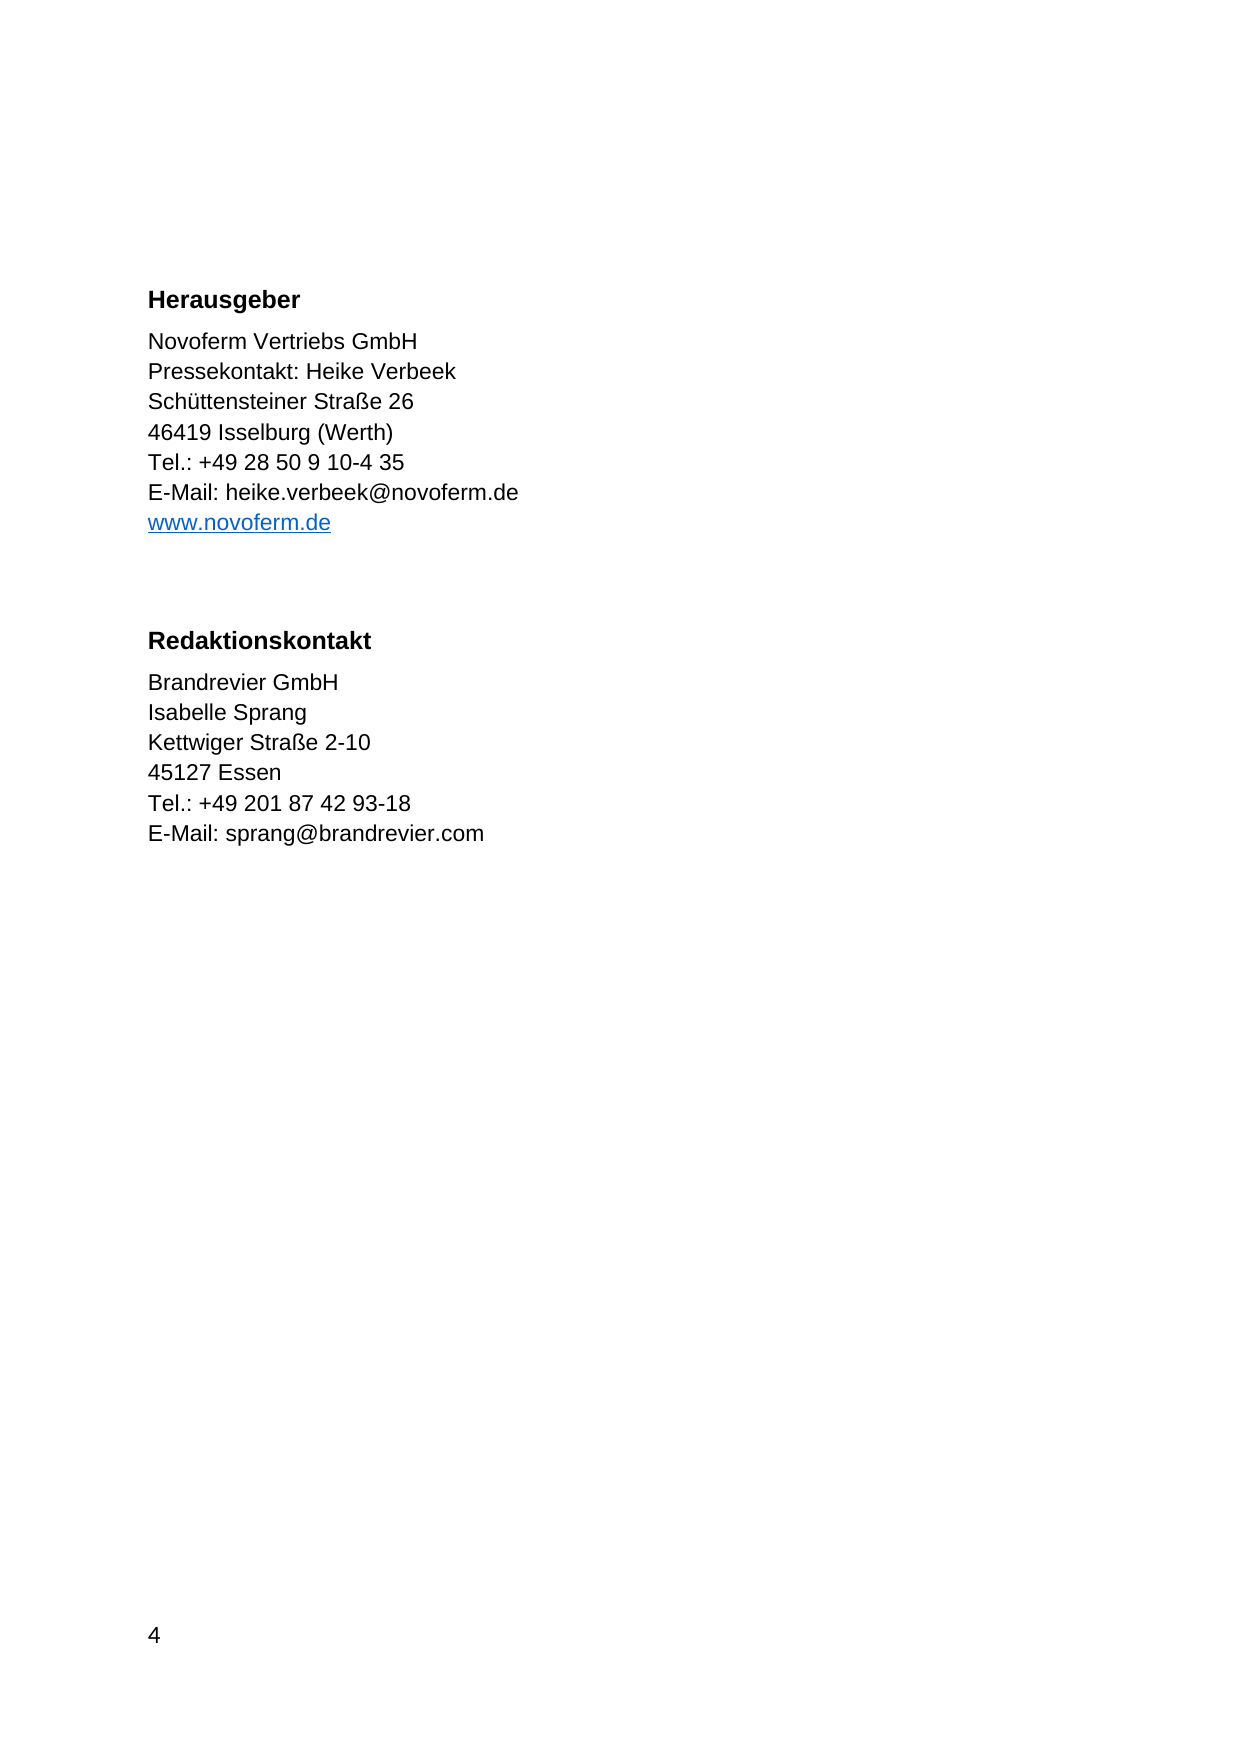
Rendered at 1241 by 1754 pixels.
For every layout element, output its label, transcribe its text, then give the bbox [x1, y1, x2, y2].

text Kettwiger Straße 2-10 [148, 729, 1010, 756]
text Herausgeber [148, 285, 1093, 313]
text E-Mail: sprang@brandrevier.com [148, 820, 1010, 846]
text Brandrevier GmbH [148, 669, 1010, 695]
text 46419 Isselburg (Werth) [148, 418, 1010, 445]
text E-Mail: heike.verbeek@novoferm.de [148, 479, 1010, 505]
text Isabelle Sprang [148, 699, 1010, 725]
text Novoferm Vertriebs GmbH [148, 328, 1010, 354]
text Schüttensteiner Straße 26 [148, 388, 1010, 415]
text Pressekontakt: Heike Verbeek [148, 358, 1010, 384]
text Tel.: +49 28 50 9 10-4 35 [148, 449, 1010, 475]
text www.novoferm.de [148, 509, 1010, 536]
text Tel.: +49 201 87 42 93-18 [148, 789, 1010, 816]
text Redaktionskontakt [148, 626, 1093, 654]
text 45127 Essen [148, 759, 1010, 786]
